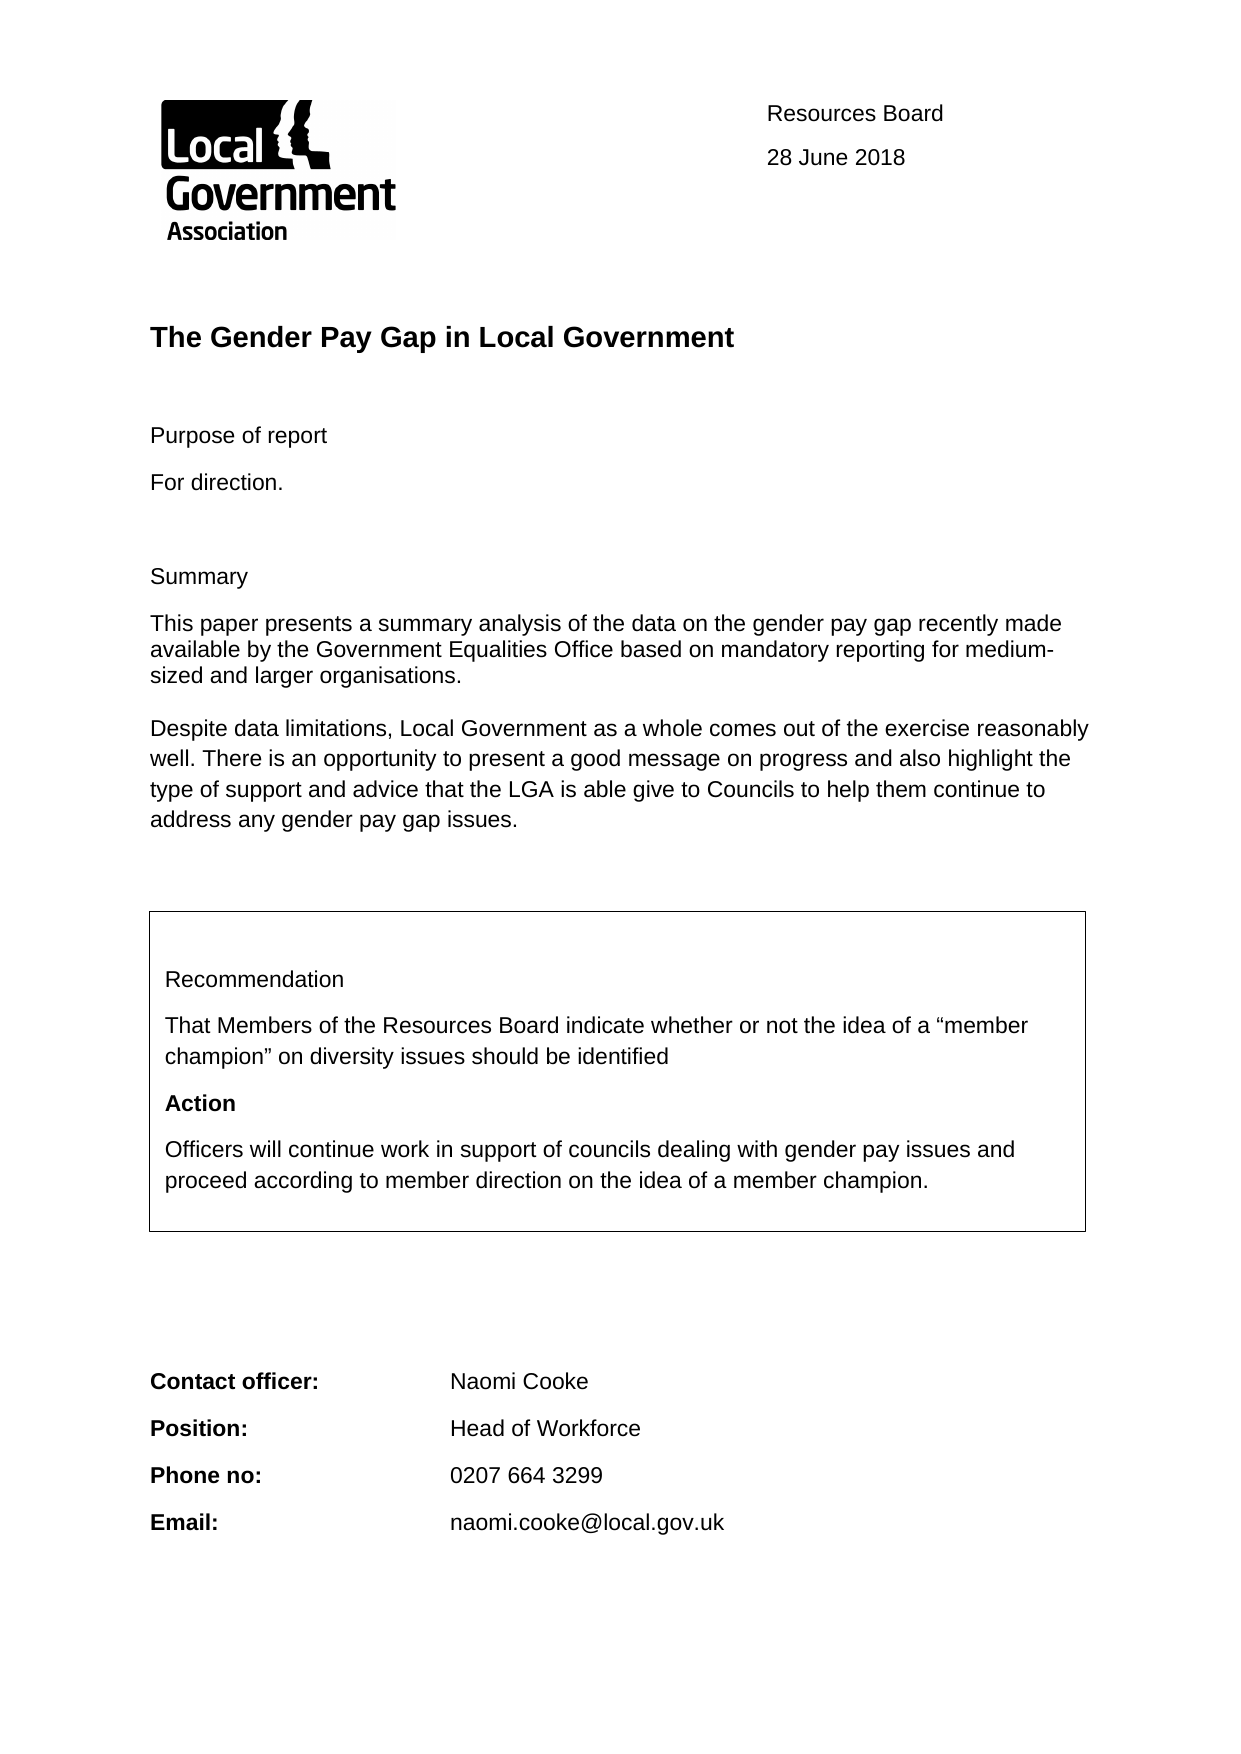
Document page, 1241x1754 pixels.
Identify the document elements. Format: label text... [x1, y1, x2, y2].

text This paper presents a summary analysis of the data on the gender pay gap recently made available by the Government Equalities Office based on mandatory reporting for medium-sized and larger organisations. [150, 610, 1090, 689]
picture [161, 100, 396, 240]
title naomi.cooke@local.gov.uk [150, 1509, 1090, 1535]
title Despite data limitations, Local Government as a whole comes out of the exercise reasonably well. There is an opportunity to present a good message on progress and also highlight the type of support and advice that the LGA is able give to Councils to help them continue to address any gender pay gap issues. [150, 715, 1090, 832]
